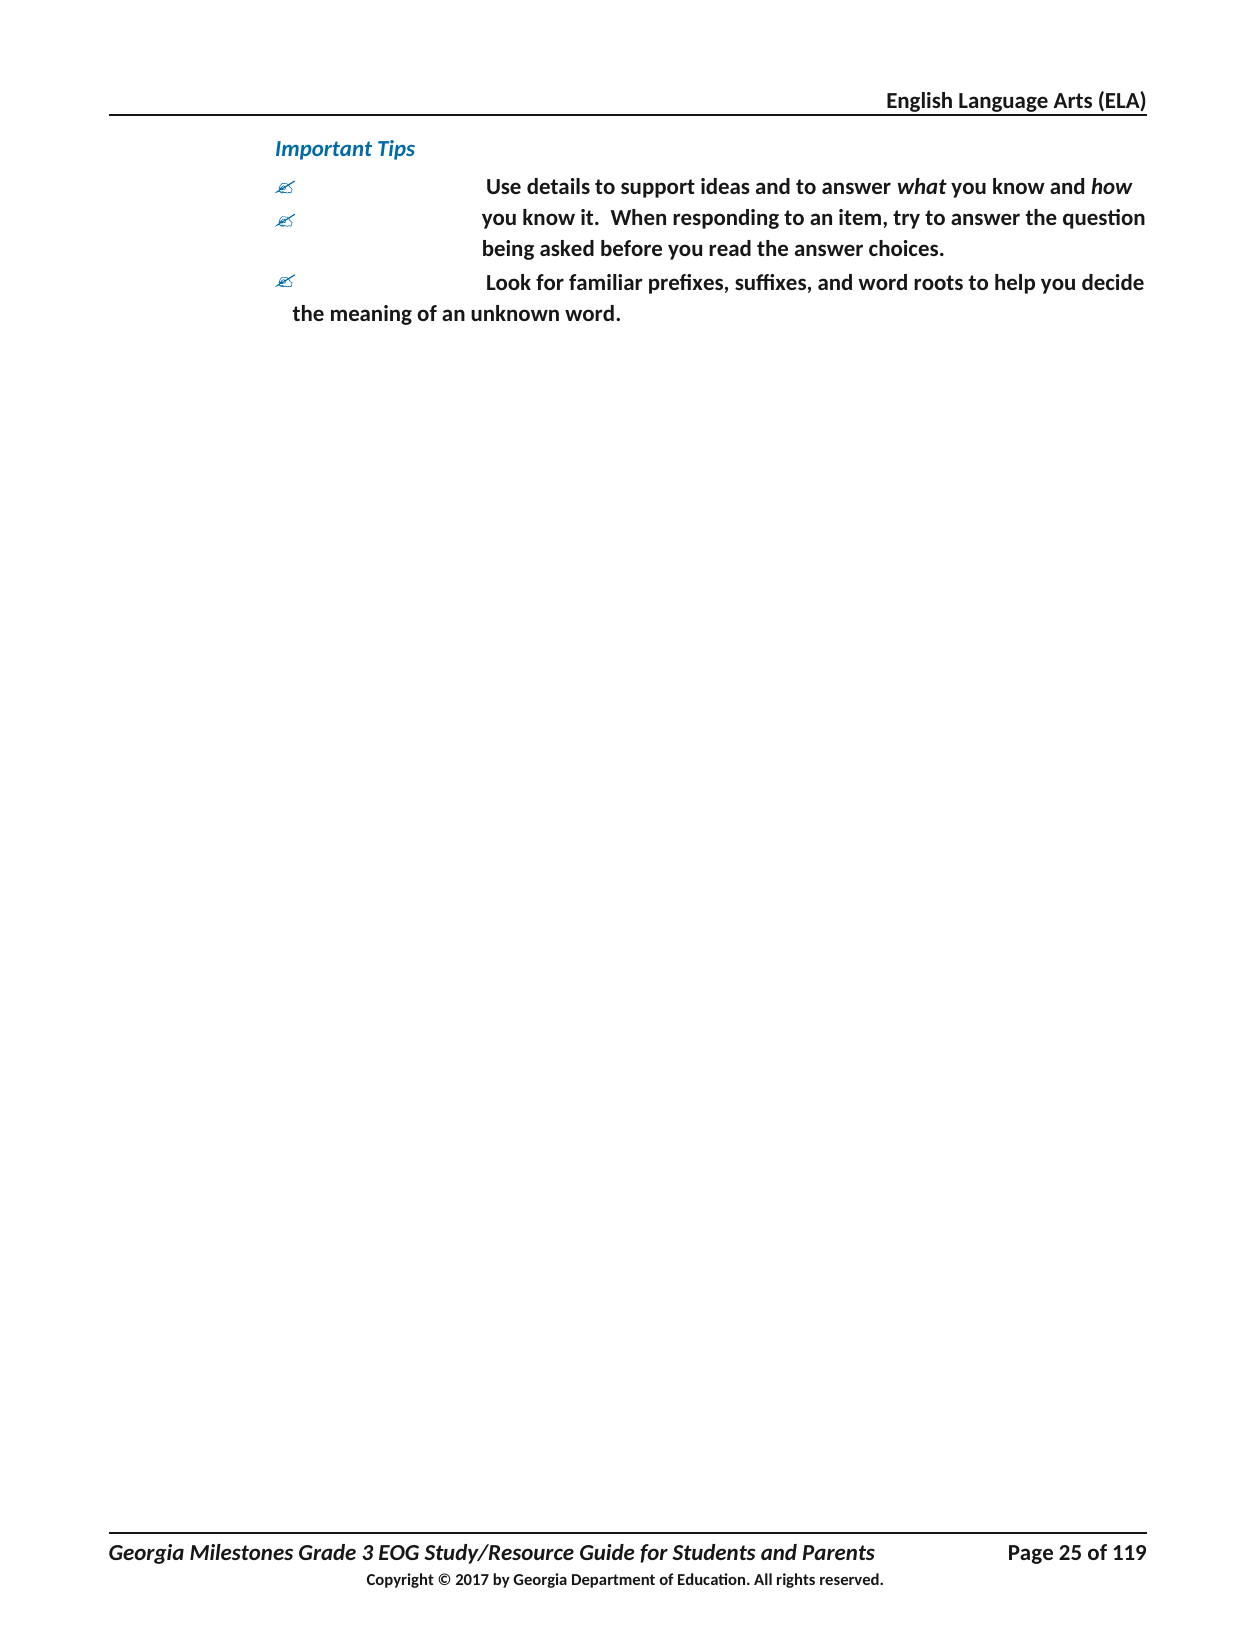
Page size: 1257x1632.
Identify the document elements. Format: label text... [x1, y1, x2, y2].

subtitle Important Tips [275, 134, 1147, 162]
text Use details to support ideas and to answer what you know and how you know it. When responding to an item, try to answer the question being asked before you read the answer choices. [275, 172, 1146, 262]
text Look for familiar prefixes, suffixes, and word roots to help you decide the meaning of an unknown word. [275, 268, 1146, 327]
